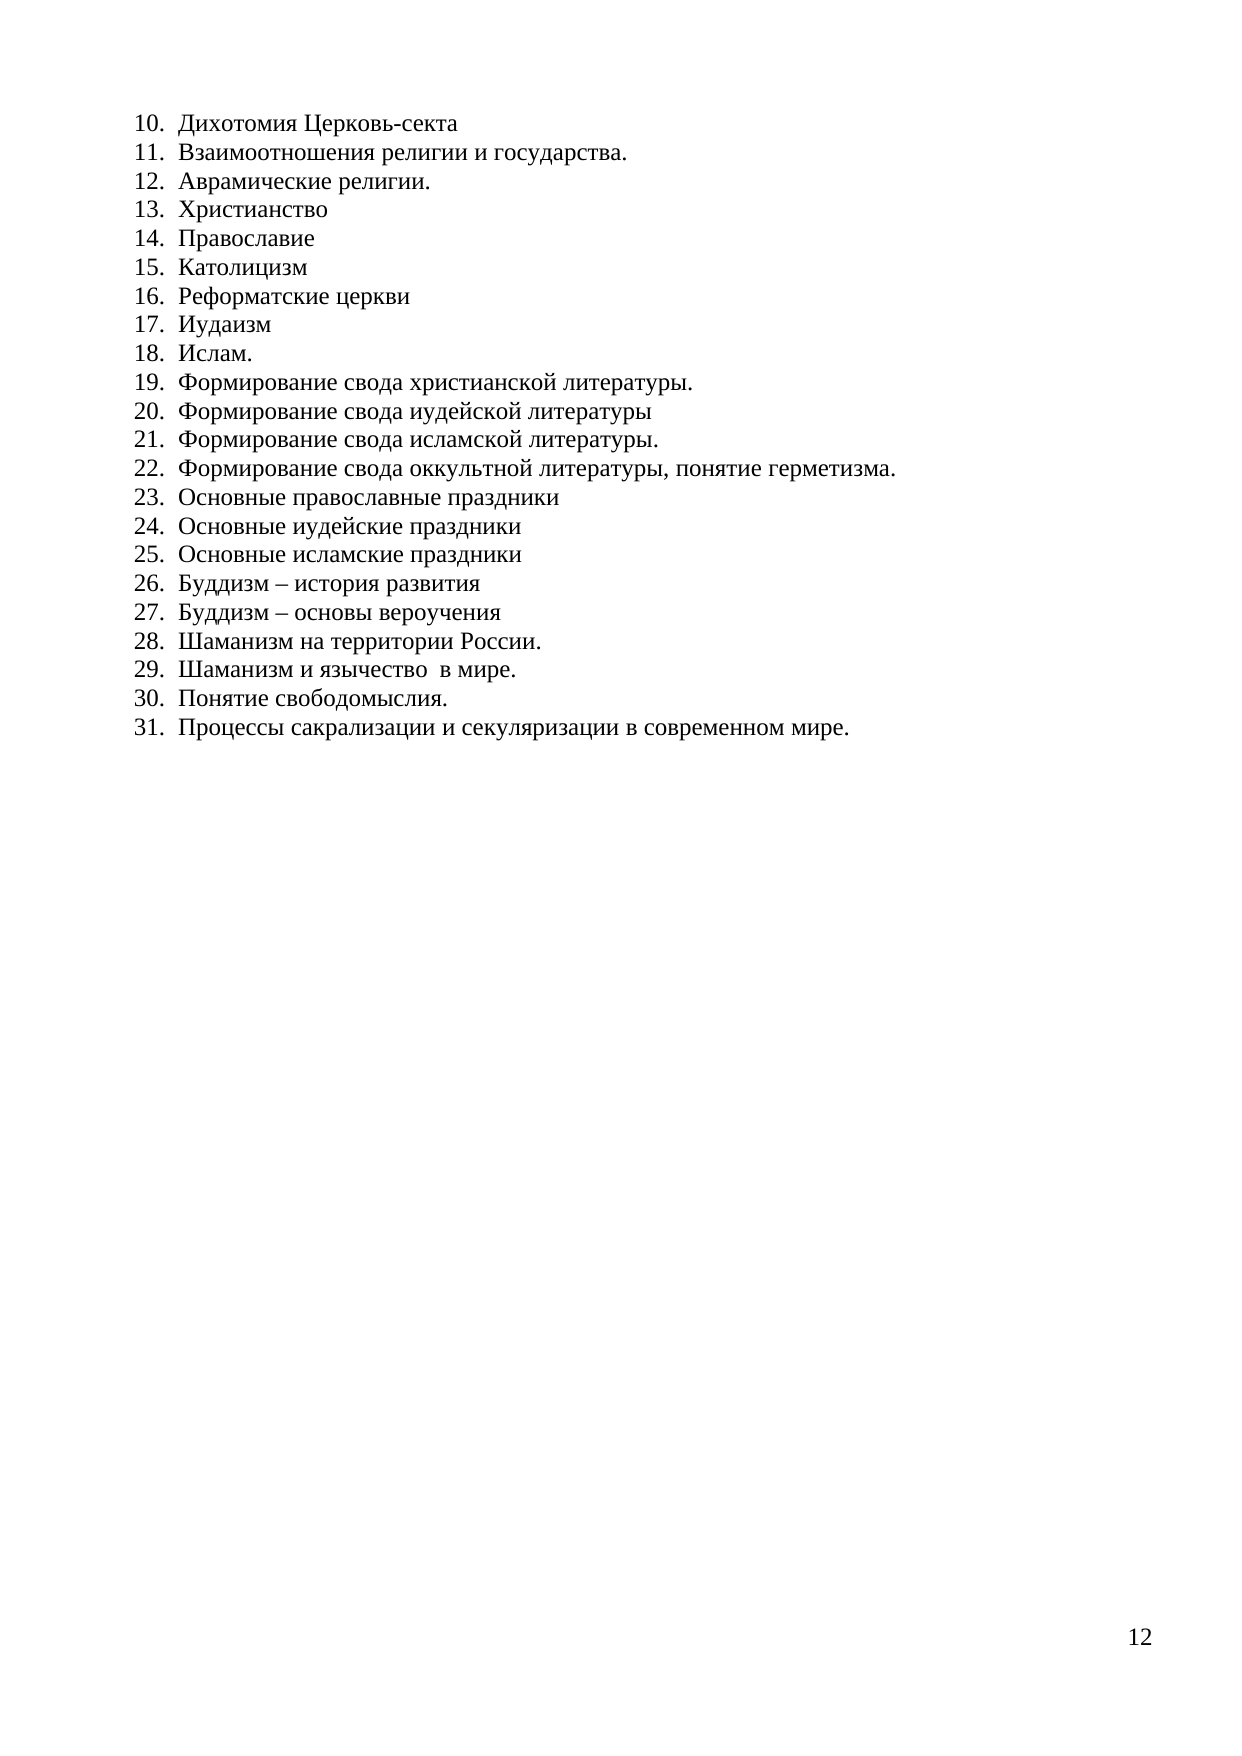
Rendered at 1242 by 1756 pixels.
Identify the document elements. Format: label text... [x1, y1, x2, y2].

list Дихотомия Церковь-секта [125, 108, 1146, 137]
list Аврамические религии. [125, 166, 1146, 194]
list Основные исламские праздники [125, 539, 1146, 568]
list Процессы сакрализации и секуляризации в современном мире. [125, 712, 1146, 741]
list Взаимоотношения религии и государства. [125, 137, 1146, 166]
list Ислам. [125, 338, 1146, 367]
list Формирование свода иудейской литературы [125, 396, 1146, 424]
list Шаманизм и язычество в мире. [125, 654, 1146, 683]
list Шаманизм на территории России. [125, 626, 1146, 654]
list Христианство [125, 194, 1146, 223]
list Буддизм – основы вероучения [125, 597, 1146, 626]
list Православие [125, 223, 1146, 252]
list Католицизм [125, 252, 1146, 281]
list Формирование свода исламской литературы. [125, 424, 1146, 453]
list Реформатские церкви [125, 281, 1146, 309]
list Понятие свободомыслия. [125, 683, 1146, 712]
list Основные иудейские праздники [125, 511, 1146, 539]
list Формирование свода оккультной литературы, понятие герметизма. [125, 453, 1146, 482]
list Основные православные праздники [125, 482, 1146, 511]
list Формирование свода христианской литературы. [125, 367, 1146, 396]
list Буддизм – история развития [125, 568, 1146, 597]
list Иудаизм [125, 309, 1146, 338]
